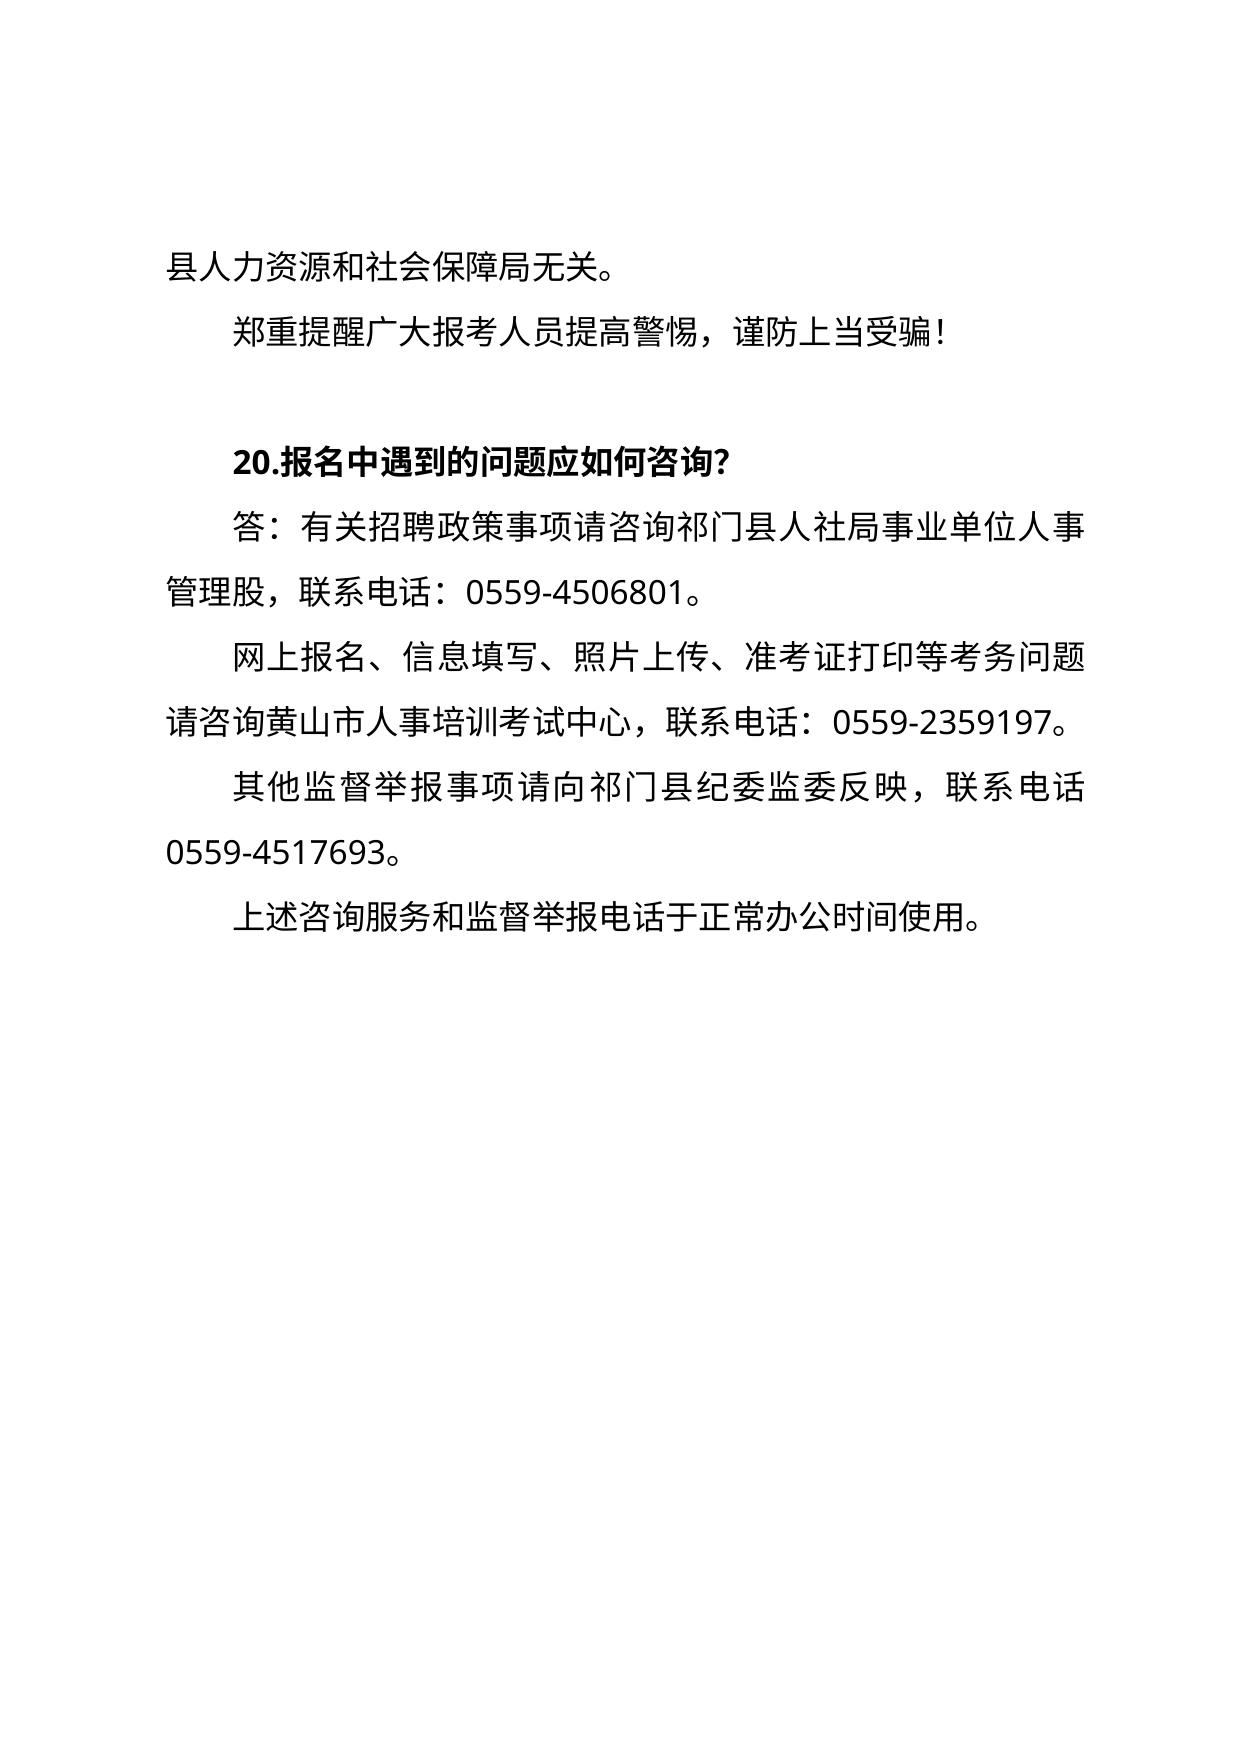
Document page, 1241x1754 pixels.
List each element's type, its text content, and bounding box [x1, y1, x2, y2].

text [165, 233, 1087, 298]
text 上述咨询服务和监督举报电话于正常办公时间使用。 [165, 883, 1087, 948]
text 20.报名中遇到的问题应如何咨询？ [165, 428, 1087, 493]
text 其他监督举报事项请向祁门县纪委监委反映，联系电话0559-4517693。 [165, 753, 1087, 883]
text 郑重提醒广大报考人员提高警惕，谨防上当受骗！ [165, 298, 1087, 363]
text 答：有关招聘政策事项请咨询祁门县人社局事业单位人事管理股，联系电话：0559-4506801。 [165, 493, 1087, 623]
text 网上报名、信息填写、照片上传、准考证打印等考务问题请咨询黄山市人事培训考试中心，联系电话：0559-2359197。 [165, 623, 1087, 753]
